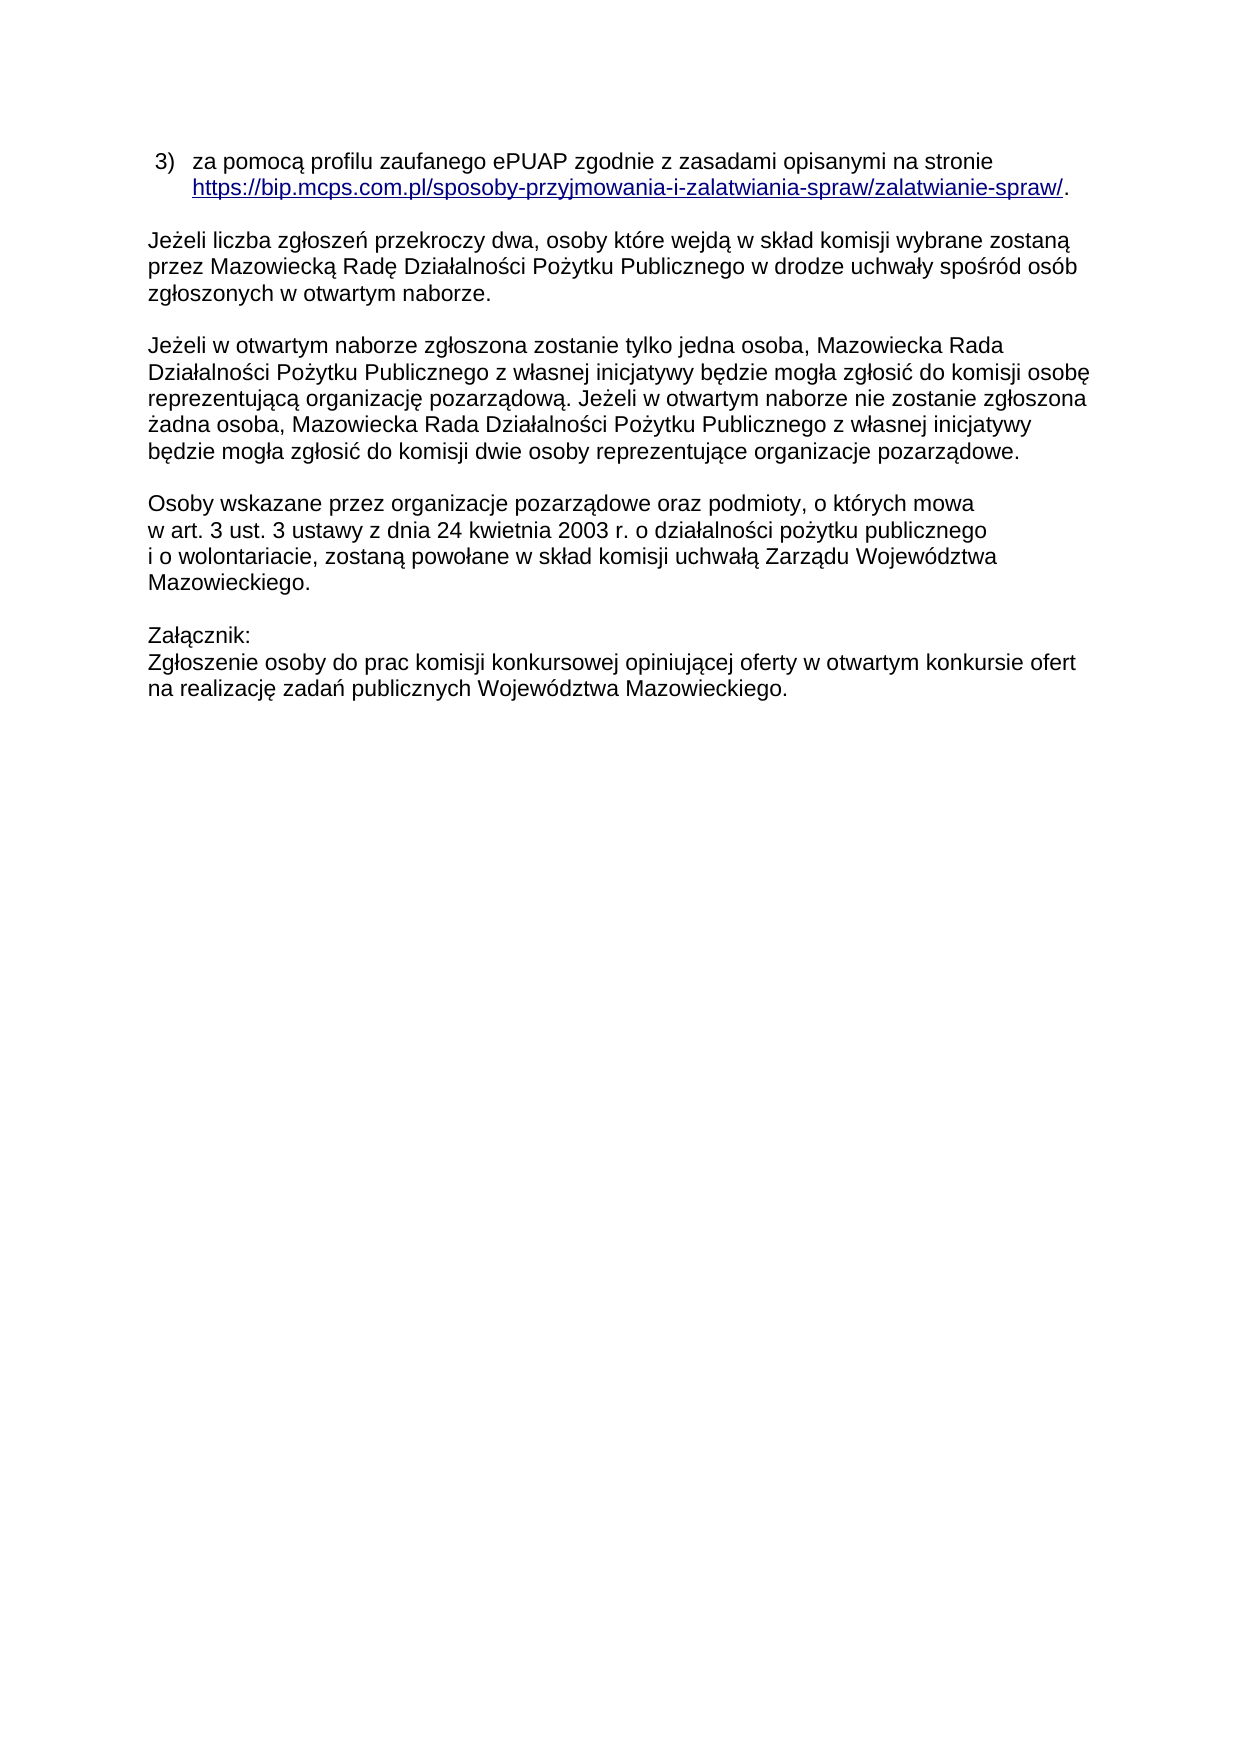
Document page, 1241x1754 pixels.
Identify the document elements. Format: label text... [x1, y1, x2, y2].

list za pomocą profilu zaufanego ePUAP zgodnie z zasadami opisanymi na stronie https://bip.mcps.com.pl/sposoby-przyjmowania-i-zalatwiania-spraw/zalatwianie-spraw/. [154, 148, 1092, 200]
text Zgłoszenie osoby do prac komisji konkursowej opiniującej oferty w otwartym konkursie ofert na realizację zadań publicznych Województwa Mazowieckiego. [148, 648, 1092, 701]
text Załącznik: [148, 622, 1092, 648]
text Osoby wskazane przez organizacje pozarządowe oraz podmioty, o których mowa w art. 3 ust. 3 ustawy z dnia 24 kwietnia 2003 r. o działalności pożytku publicznego i o wolontariacie, zostaną powołane w skład komisji uchwałą Zarządu Województwa Mazowieckiego. [148, 490, 1092, 596]
text Jeżeli liczba zgłoszeń przekroczy dwa, osoby które wejdą w skład komisji wybrane zostaną przez Mazowiecką Radę Działalności Pożytku Publicznego w drodze uchwały spośród osób zgłoszonych w otwartym naborze. [148, 227, 1092, 306]
text Jeżeli w otwartym naborze zgłoszona zostanie tylko jedna osoba, Mazowiecka Rada Działalności Pożytku Publicznego z własnej inicjatywy będzie mogła zgłosić do komisji osobę reprezentującą organizację pozarządową. Jeżeli w otwartym naborze nie zostanie zgłoszona żadna osoba, Mazowiecka Rada Działalności Pożytku Publicznego z własnej inicjatywy będzie mogła zgłosić do komisji dwie osoby reprezentujące organizacje pozarządowe. [148, 332, 1092, 464]
